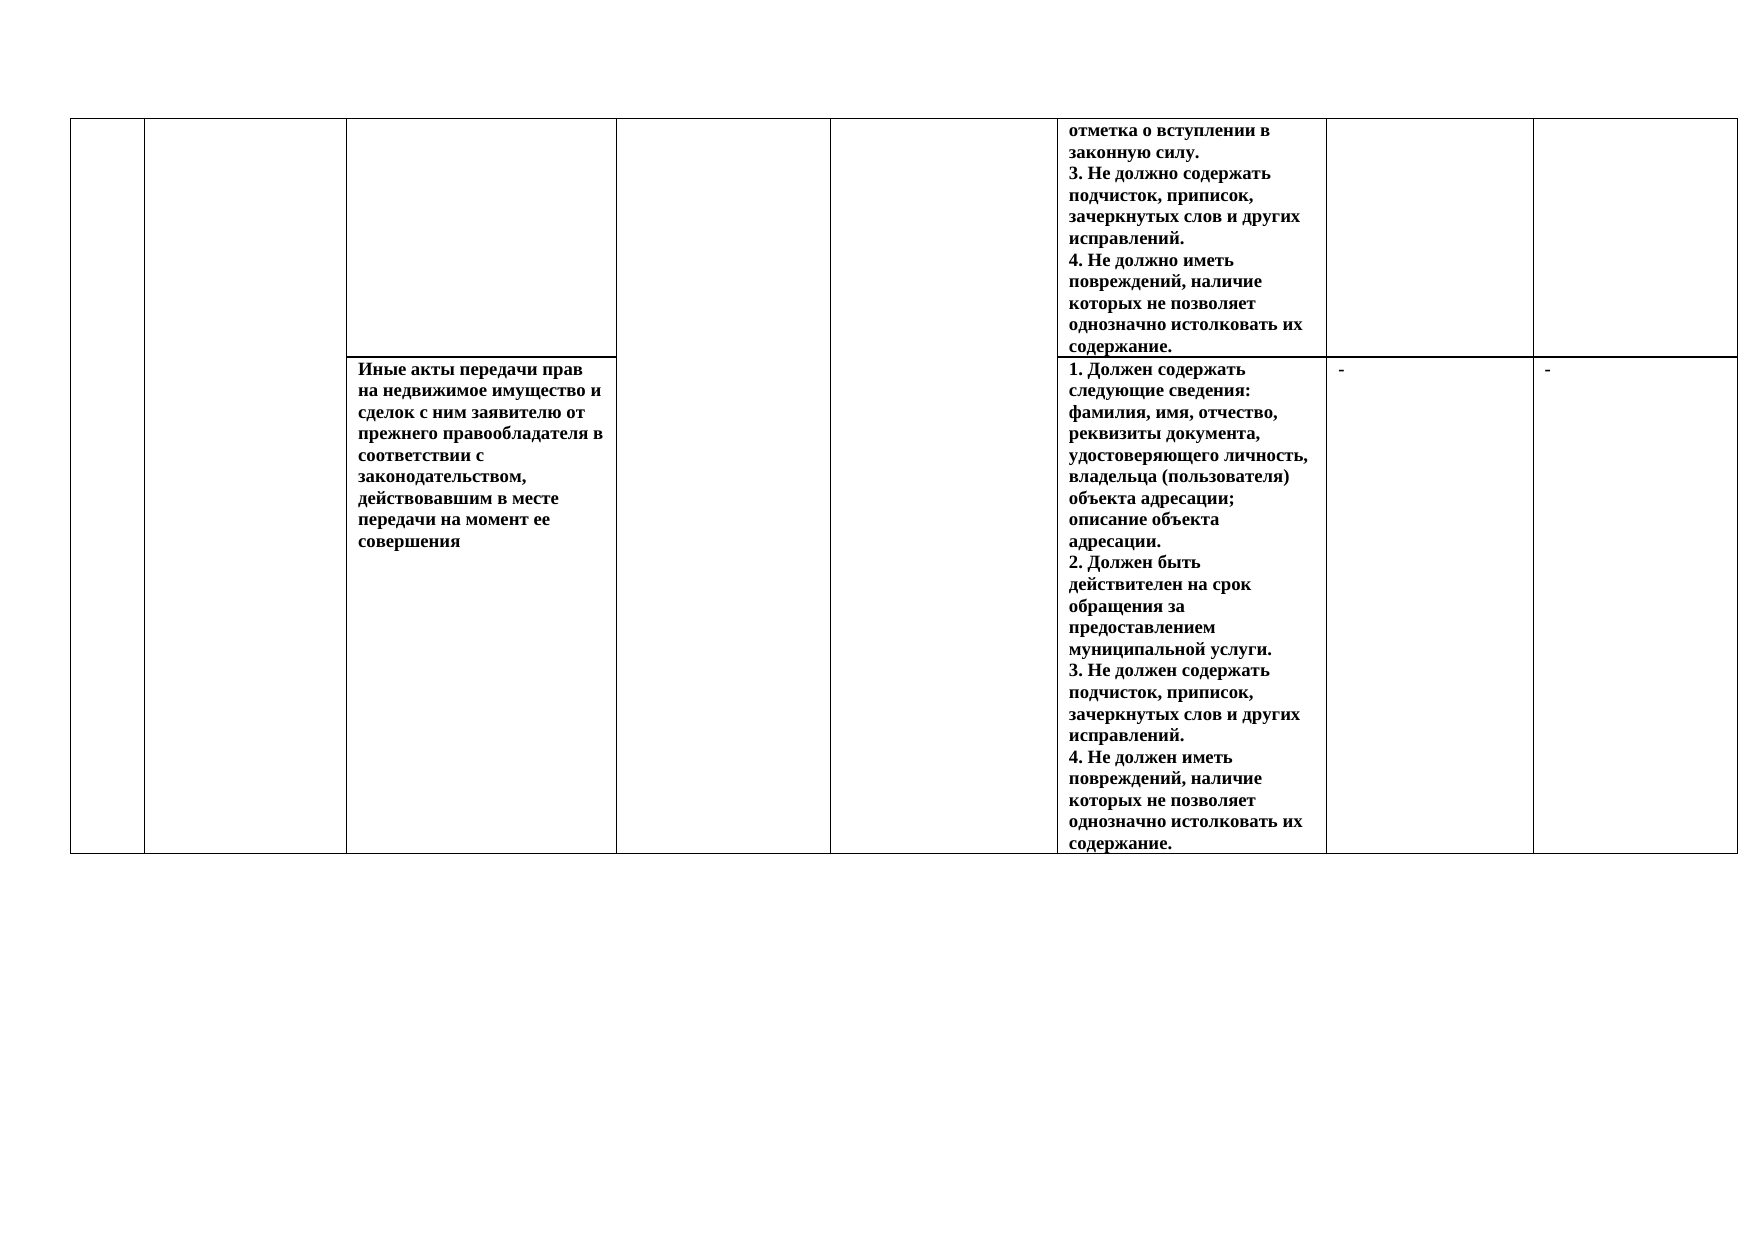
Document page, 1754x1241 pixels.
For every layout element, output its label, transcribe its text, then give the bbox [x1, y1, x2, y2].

table_cell Иные акты передачи прав на недвижимое имущество и сделок с ним заявителю от прежнего правообладателя в соответствии с законодательством, действовавшим в месте передачи на момент ее совершения [347, 358, 616, 853]
table_cell - [1534, 119, 1737, 356]
table_cell - [1534, 358, 1737, 853]
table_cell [1058, 119, 1326, 356]
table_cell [347, 119, 616, 356]
table_cell - [1327, 358, 1533, 853]
table_cell - [1327, 119, 1533, 356]
table_cell 1. Должен содержать следующие сведения: фамилия, имя, отчество, реквизиты документа, удостоверяющего личность, владельца (пользователя) объекта адресации; описание объекта адресации. 2. Должен быть действителен на срок обращения за предоставлением муниципальной услуги. 3. Не должен содержать подчисток, приписок, зачеркнутых слов и других исправлений. 4. Не должен иметь повреждений, наличие которых не позволяет однозначно истолковать их содержание. [1058, 358, 1326, 853]
